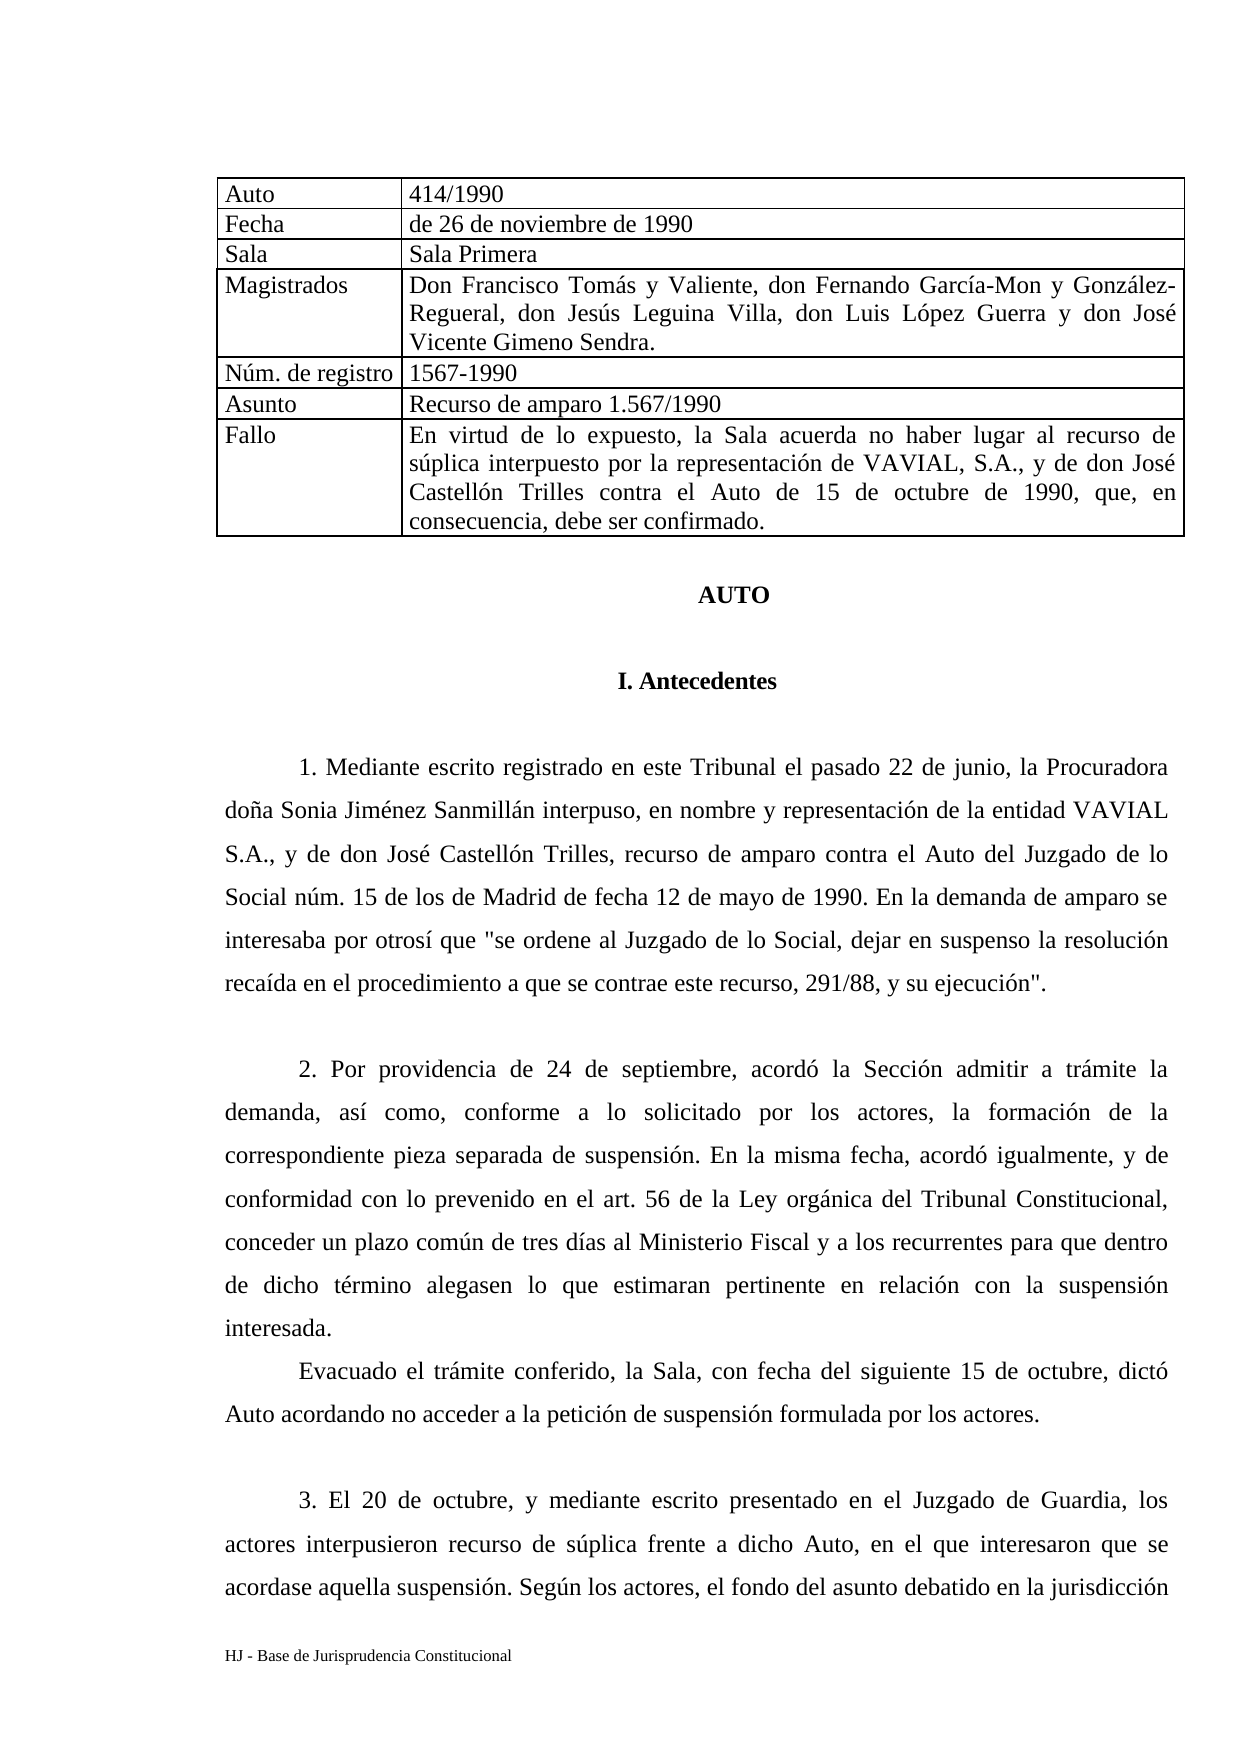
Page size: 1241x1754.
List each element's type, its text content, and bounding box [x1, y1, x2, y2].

table_cell Sala Primera [402, 240, 1184, 268]
text AUTO [224, 580, 1169, 609]
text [224, 1486, 1169, 1601]
table_cell Don Francisco Tomás y Valiente, don Fernando García-Mon y González-Regueral, don Jesús Leguina Villa, don Luis López Guerra y don José Vicente Gimeno Sendra. [403, 270, 1183, 356]
text I. Antecedentes [224, 666, 1169, 695]
table_cell de 26 de noviembre de 1990 [402, 209, 1184, 238]
text Evacuado el trámite conferido, la Sala, con fecha del siguiente 15 de octubre, dictó Auto acordando no acceder a la petición de suspensión formulada por los actores. [224, 1356, 1169, 1428]
table_cell Magistrados [218, 270, 401, 356]
text 1. Mediante escrito registrado en este Tribunal el pasado 22 de junio, la Procuradora doña Sonia Jiménez Sanmillán interpuso, en nombre y representación de la entidad VAVIAL S.A., y de don José Castellón Trilles, recurso de amparo contra el Auto del Juzgado de lo Social núm. 15 de los de Madrid de fecha 12 de mayo de 1990. En la demanda de amparo se interesaba por otrosí que "se ordene al Juzgado de lo Social, dejar en suspenso la resolución recaída en el procedimiento a que se contrae este recurso, 291/88, y su ejecución". [224, 752, 1169, 997]
table_header 414/1990 [402, 179, 1184, 207]
table_cell Núm. de registro [218, 358, 401, 387]
table_cell Recurso de amparo 1.567/1990 [403, 389, 1183, 418]
table_cell En virtud de lo expuesto, la Sala acuerda no haber lugar al recurso de súplica interpuesto por la representación de VAVIAL, S.A., y de don José Castellón Trilles contra el Auto de 15 de octubre de 1990, que, en consecuencia, debe ser confirmado. [403, 420, 1183, 535]
table_cell Fallo [218, 420, 401, 535]
table_cell Asunto [218, 389, 401, 418]
table_header Auto [218, 179, 401, 207]
table_cell 1567-1990 [403, 358, 1183, 387]
text 2. Por providencia de 24 de septiembre, acordó la Sección admitir a trámite la demanda, así como, conforme a lo solicitado por los actores, la formación de la correspondiente pieza separada de suspensión. En la misma fecha, acordó igualmente, y de conformidad con lo prevenido en el art. 56 de la Ley orgánica del Tribunal Constitucional, conceder un plazo común de tres días al Ministerio Fiscal y a los recurrentes para que dentro de dicho término alegasen lo que estimaran pertinente en relación con la suspensión interesada. [224, 1054, 1169, 1342]
table_cell Sala [218, 240, 401, 268]
table_cell Fecha [218, 209, 401, 238]
